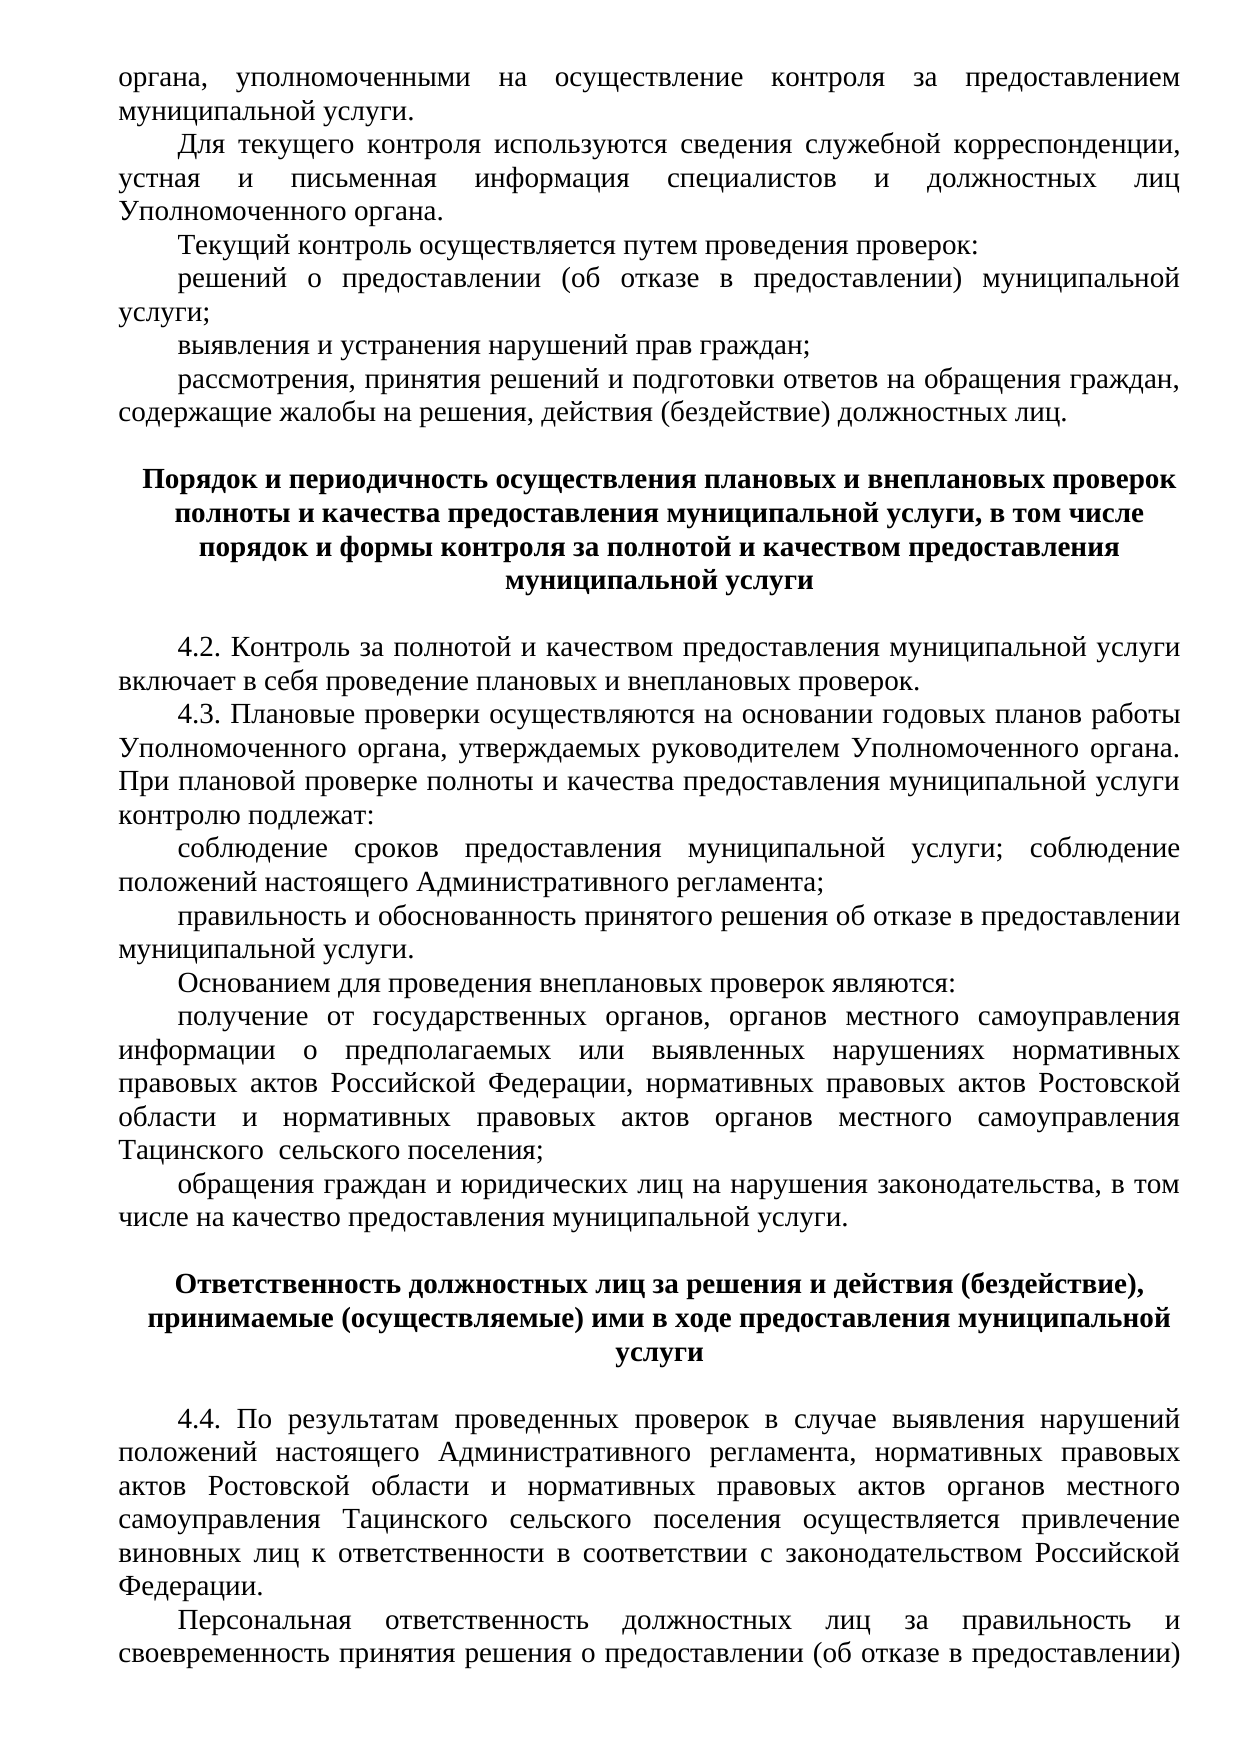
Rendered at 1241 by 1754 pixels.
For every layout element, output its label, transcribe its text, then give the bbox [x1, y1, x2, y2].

text 4.3. Плановые проверки осуществляются на основании годовых планов работы Уполномоченного органа, утверждаемых руководителем Уполномоченного органа. При плановой проверке полноты и качества предоставления муниципальной услуги контролю подлежат: [118, 696, 1181, 831]
text рассмотрения, принятия решений и подготовки ответов на обращения граждан, содержащие жалобы на решения, действия (бездействие) должностных лиц. [118, 361, 1181, 428]
text обращения граждан и юридических лиц на нарушения законодательства, в том числе на качество предоставления муниципальной услуги. [118, 1166, 1181, 1233]
text правильность и обоснованность принятого решения об отказе в предоставлении муниципальной услуги. [118, 898, 1181, 965]
text 4.2. Контроль за полнотой и качеством предоставления муниципальной услуги включает в себя проведение плановых и внеплановых проверок. [118, 629, 1181, 696]
text Для текущего контроля используются сведения служебной корреспонденции, устная и письменная информация специалистов и должностных лиц Уполномоченного органа. [118, 126, 1181, 227]
text соблюдение сроков предоставления муниципальной услуги; соблюдение положений настоящего Административного регламента; [118, 831, 1181, 898]
text решений о предоставлении (об отказе в предоставлении) муниципальной услуги; [118, 260, 1181, 327]
subtitle Ответственность должностных лиц за решения и действия (бездействие), принимаемые (осуществляемые) ими в ходе предоставления муниципальной услуги [138, 1267, 1181, 1367]
text получение от государственных органов, органов местного самоуправления информации о предполагаемых или выявленных нарушениях нормативных правовых актов Российской Федерации, нормативных правовых актов Ростовской области и нормативных правовых актов органов местного самоуправления Тацинского сельского поселения; [118, 998, 1181, 1166]
text 4.4. По результатам проведенных проверок в случае выявления нарушений положений настоящего Административного регламента, нормативных правовых актов Ростовской области и нормативных правовых актов органов местного самоуправления Тацинского сельского поселения осуществляется привлечение виновных лиц к ответственности в соответствии с законодательством Российской Федерации. [118, 1401, 1181, 1602]
text выявления и устранения нарушений прав граждан; [118, 327, 1181, 361]
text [118, 59, 1181, 126]
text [118, 1602, 1181, 1669]
text Текущий контроль осуществляется путем проведения проверок: [118, 227, 1181, 260]
subtitle Порядок и периодичность осуществления плановых и внеплановых проверок полноты и качества предоставления муниципальной услуги, в том числе порядок и формы контроля за полнотой и качеством предоставления муниципальной услуги [138, 462, 1181, 596]
text Основанием для проведения внеплановых проверок являются: [118, 965, 1181, 998]
